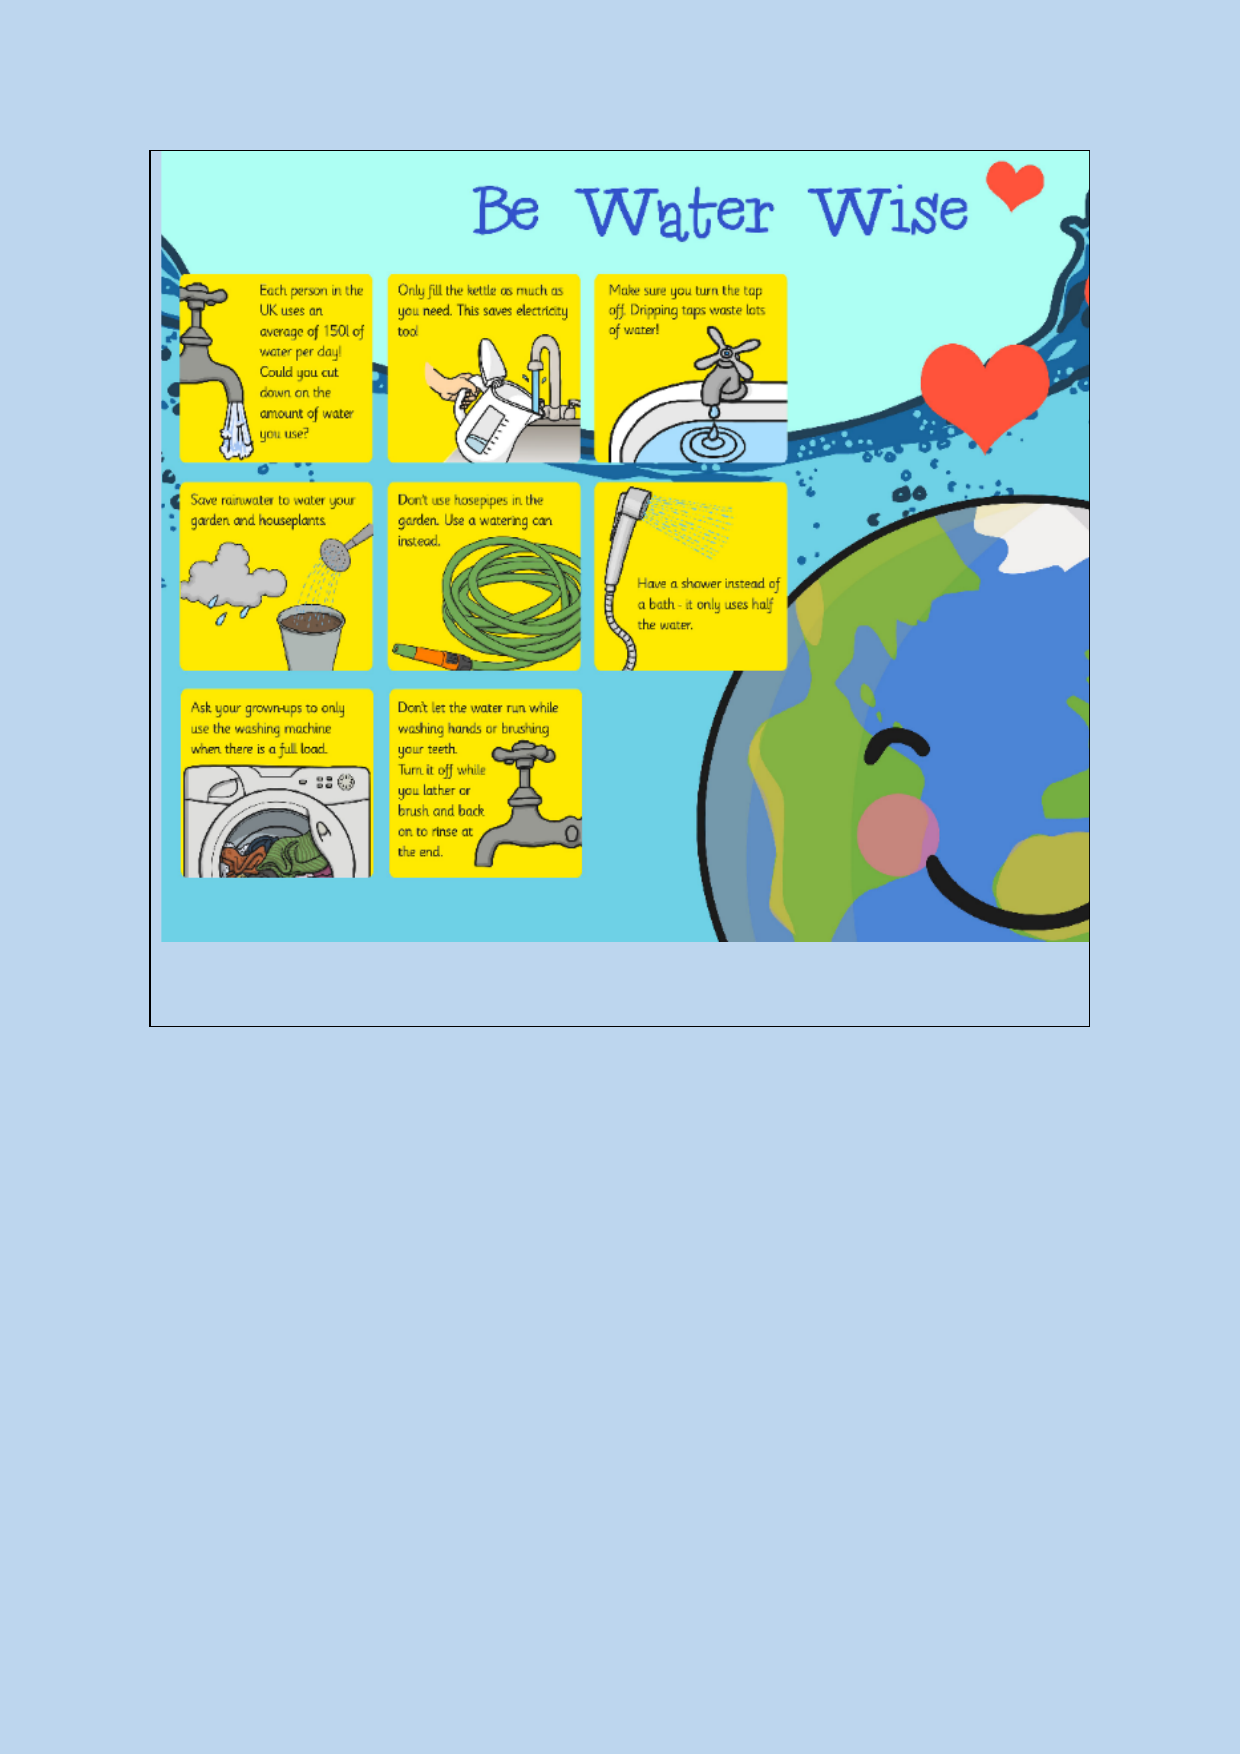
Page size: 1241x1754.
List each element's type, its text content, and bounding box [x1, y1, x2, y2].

table_cell Read and answer questions [151, 151, 1089, 1026]
